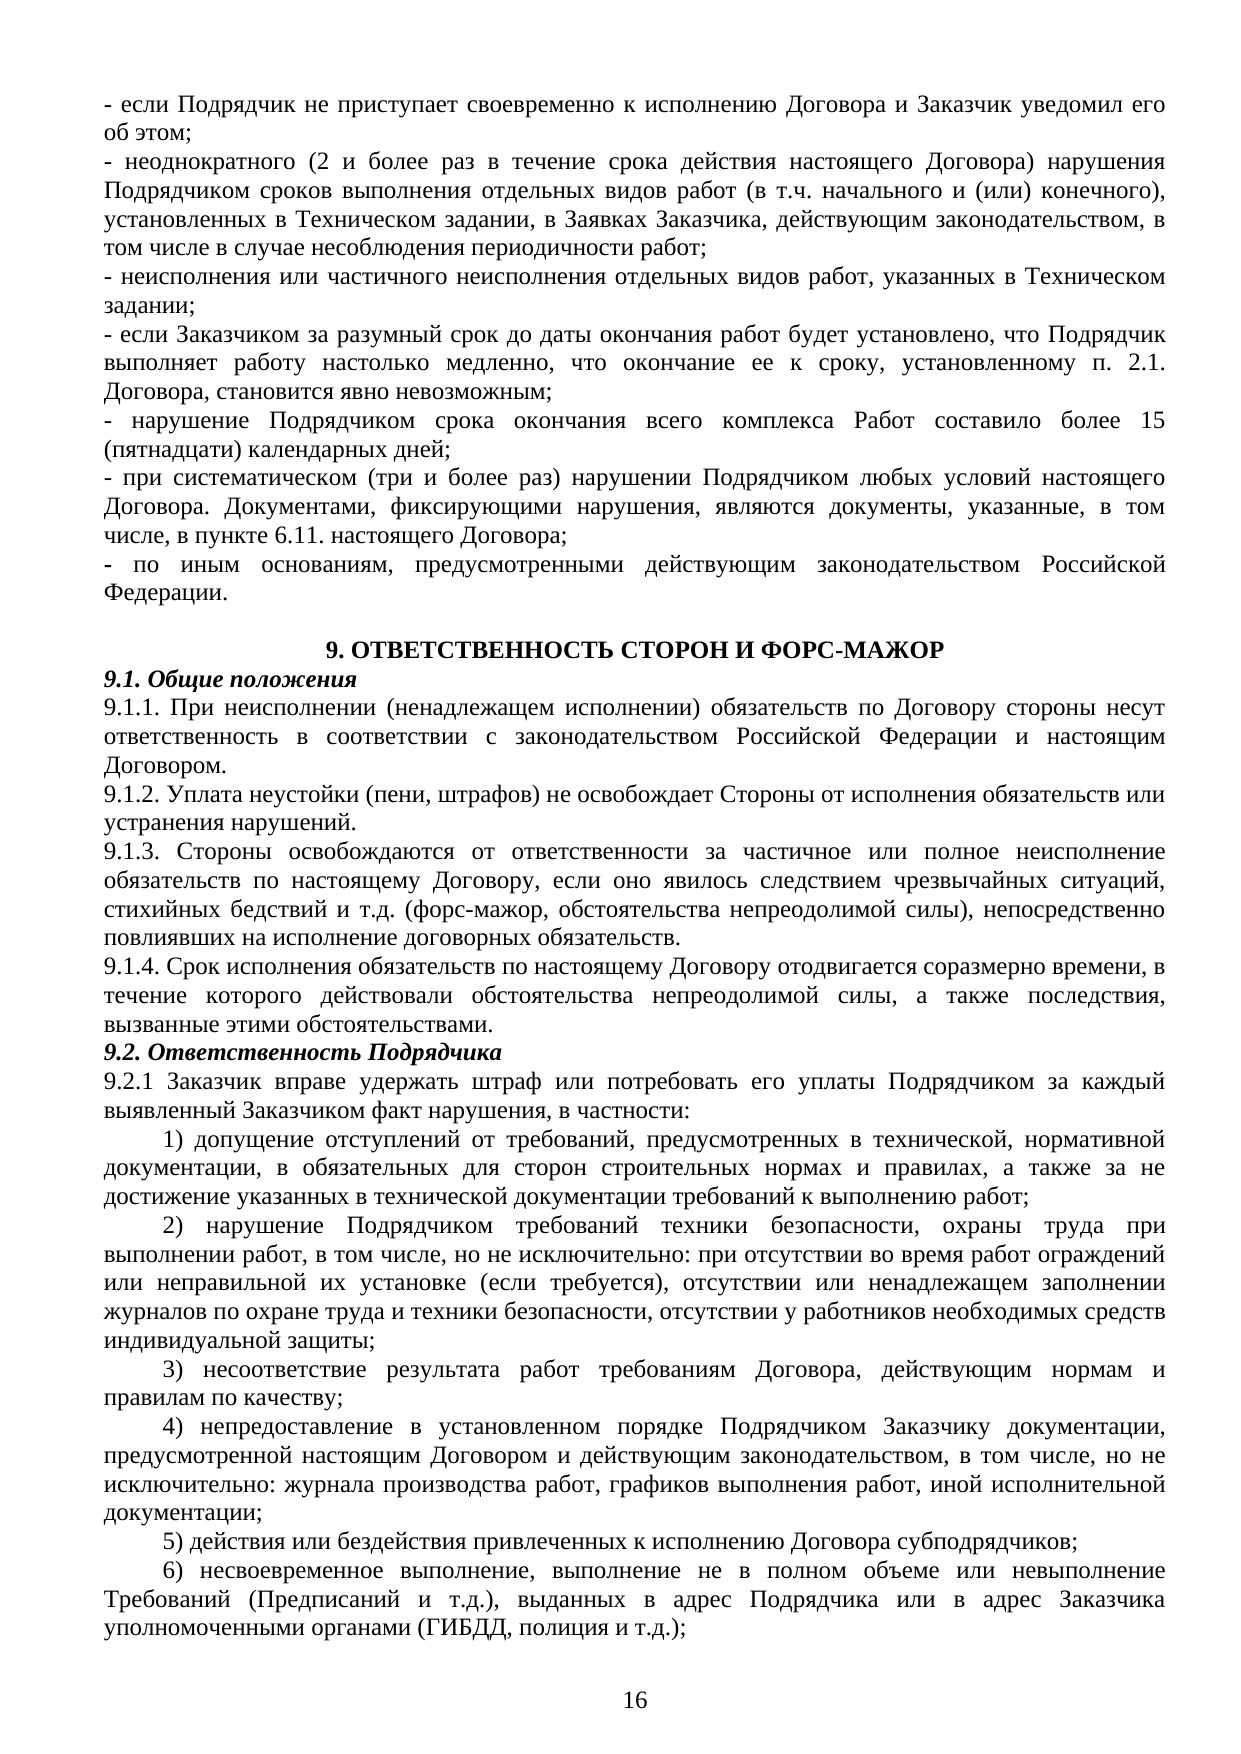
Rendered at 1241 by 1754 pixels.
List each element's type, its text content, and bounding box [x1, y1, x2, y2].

text 6) несвоевременное выполнение, выполнение не в полном объеме или невыполнение Требований (Предписаний и т.д.), выданных в адрес Подрядчика или в адрес Заказчика уполномоченными органами (ГИБДД, полиция и т.д.); [103, 1555, 1167, 1641]
text - если Подрядчик не приступает своевременно к исполнению Договора и Заказчик уведомил его об этом; [103, 89, 1167, 146]
text - неоднократного (2 и более раз в течение срока действия настоящего Договора) нарушения Подрядчиком сроков выполнения отдельных видов работ (в т.ч. начального и (или) конечного), установленных в Техническом задании, в Заявках Заказчика, действующим законодательством, в том числе в случае несоблюдения периодичности работ; [103, 146, 1167, 261]
text 9. ОТВЕТСТВЕННОСТЬ СТОРОН И ФОРС-МАЖОР [103, 635, 1167, 664]
text - по иным основаниям, предусмотренными действующим законодательством Российской Федерации. [103, 549, 1167, 606]
text - неисполнения или частичного неисполнения отдельных видов работ, указанных в Техническом задании; [103, 261, 1167, 319]
text 4) непредоставление в установленном порядке Подрядчиком Заказчику документации, предусмотренной настоящим Договором и действующим законодательством, в том числе, но не исключительно: журнала производства работ, графиков выполнения работ, иной исполнительной документации; [103, 1411, 1167, 1526]
text 3) несоответствие результата работ требованиям Договора, действующим нормам и правилам по качеству; [103, 1354, 1167, 1411]
text - если Заказчиком за разумный срок до даты окончания работ будет установлено, что Подрядчик выполняет работу настолько медленно, что окончание ее к сроку, установленному п. 2.1. Договора, становится явно невозможным; [103, 319, 1167, 405]
text 9.1. Общие положения [103, 664, 1167, 692]
text 9.2. Ответственность Подрядчика [103, 1037, 1167, 1066]
text 1) допущение отступлений от требований, предусмотренных в технической, нормативной документации, в обязательных для сторон строительных нормах и правилах, а также за не достижение указанных в технической документации требований к выполнению работ; [103, 1124, 1167, 1210]
text 9.1.3. Стороны освобождаются от ответственности за частичное или полное неисполнение обязательств по настоящему Договору, если оно явилось следствием чрезвычайных ситуаций, стихийных бедствий и т.д. (форс-мажор, обстоятельства непреодолимой силы), непосредственно повлиявших на исполнение договорных обязательств. [103, 836, 1167, 951]
text 9.2.1 Заказчик вправе удержать штраф или потребовать его уплаты Подрядчиком за каждый выявленный Заказчиком факт нарушения, в частности: [103, 1066, 1167, 1124]
text 9.1.1. При неисполнении (ненадлежащем исполнении) обязательств по Договору стороны несут ответственность в соответствии с законодательством Российской Федерации и настоящим Договором. [103, 692, 1167, 779]
text - при систематическом (три и более раз) нарушении Подрядчиком любых условий настоящего Договора. Документами, фиксирующими нарушения, являются документы, указанные, в том числе, в пункте 6.11. настоящего Договора; [103, 462, 1167, 549]
text 5) действия или бездействия привлеченных к исполнению Договора субподрядчиков; [103, 1526, 1167, 1555]
text 9.1.2. Уплата неустойки (пени, штрафов) не освобождает Стороны от исполнения обязательств или устранения нарушений. [103, 779, 1167, 836]
text 2) нарушение Подрядчиком требований техники безопасности, охраны труда при выполнении работ, в том числе, но не исключительно: при отсутствии во время работ ограждений или неправильной их установке (если требуется), отсутствии или ненадлежащем заполнении журналов по охране труда и техники безопасности, отсутствии у работников необходимых средств индивидуальной защиты; [103, 1210, 1167, 1354]
text 9.1.4. Срок исполнения обязательств по настоящему Договору отодвигается соразмерно времени, в течение которого действовали обстоятельства непреодолимой силы, а также последствия, вызванные этими обстоятельствами. [103, 951, 1167, 1037]
text - нарушение Подрядчиком срока окончания всего комплекса Работ составило более 15 (пятнадцати) календарных дней; [103, 405, 1167, 462]
